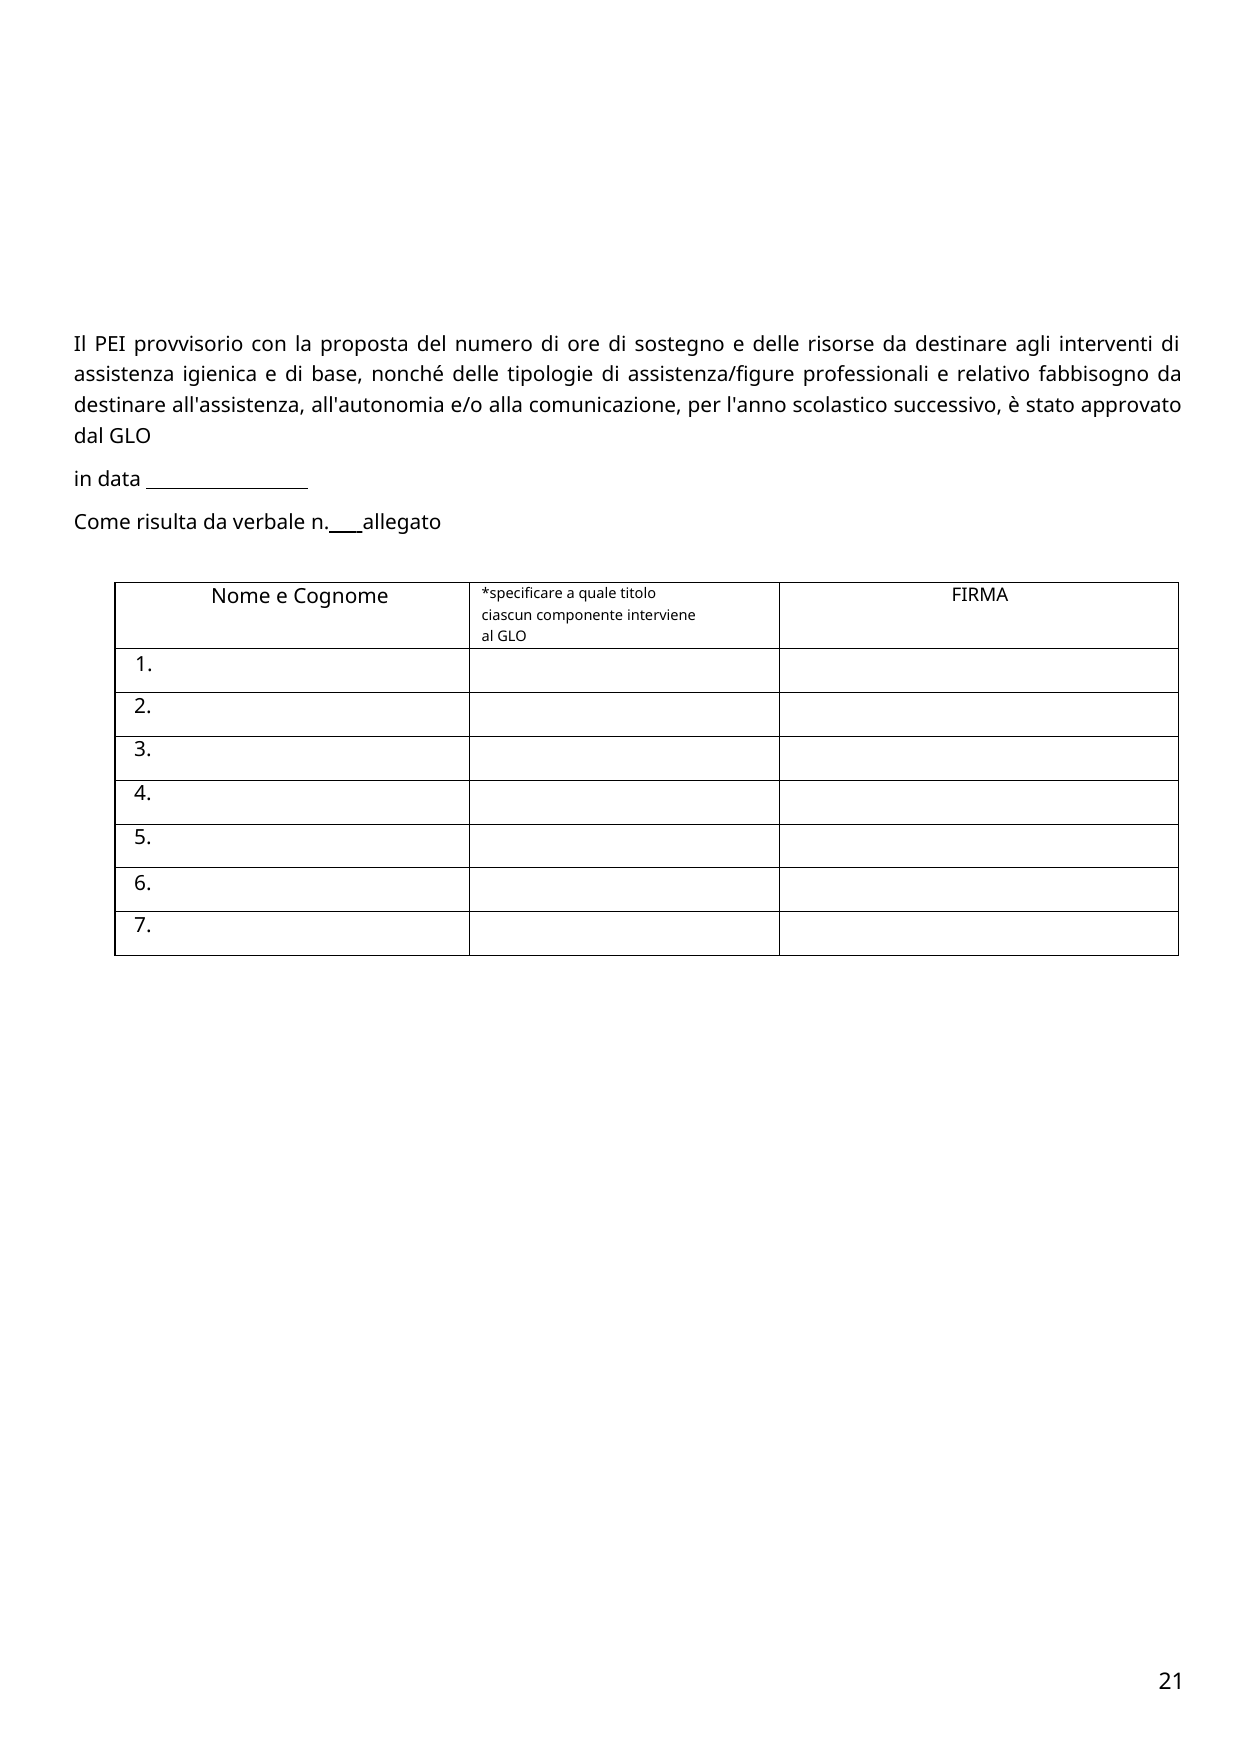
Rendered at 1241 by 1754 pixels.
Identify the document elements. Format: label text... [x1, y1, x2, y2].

table_cell 3. [116, 737, 469, 780]
table_cell 4. [116, 781, 469, 823]
table_cell [780, 912, 1178, 955]
text Come risulta da verbale n. allegato [74, 507, 1205, 535]
table_cell [470, 825, 779, 867]
text Il PEI provvisorio con la proposta del numero di ore di sostegno e delle risorse da destinare agli interventi di assistenza igienica e di base, nonché delle tipologie di assistenza/figure professionali e relativo fabbisogno da destinare all'assistenza, all'autonomia e/o alla comunicazione, per l'anno scolastico successivo, è stato approvato dal GLO [74, 329, 1181, 449]
table_cell [780, 825, 1178, 867]
table_cell 1. [116, 649, 469, 692]
table_cell [780, 693, 1178, 736]
table_header *specificare a quale titolo ciascun componente interviene al GLO [470, 583, 779, 648]
text in data [74, 464, 1205, 492]
table_cell [470, 649, 779, 692]
table_cell 5. [116, 825, 469, 867]
table_cell 7. [116, 912, 469, 955]
table_cell [470, 912, 779, 955]
table_cell [780, 649, 1178, 692]
table_cell 6. [116, 868, 469, 911]
table_header Nome e Cognome [116, 583, 469, 648]
table_cell 2. [116, 693, 469, 736]
table_cell [470, 868, 779, 911]
table_cell [780, 781, 1178, 823]
table_header FIRMA [780, 583, 1178, 648]
table_cell [470, 693, 779, 736]
table_cell [470, 781, 779, 823]
table_cell [470, 737, 779, 780]
table_cell [780, 737, 1178, 780]
table_cell [780, 868, 1178, 911]
